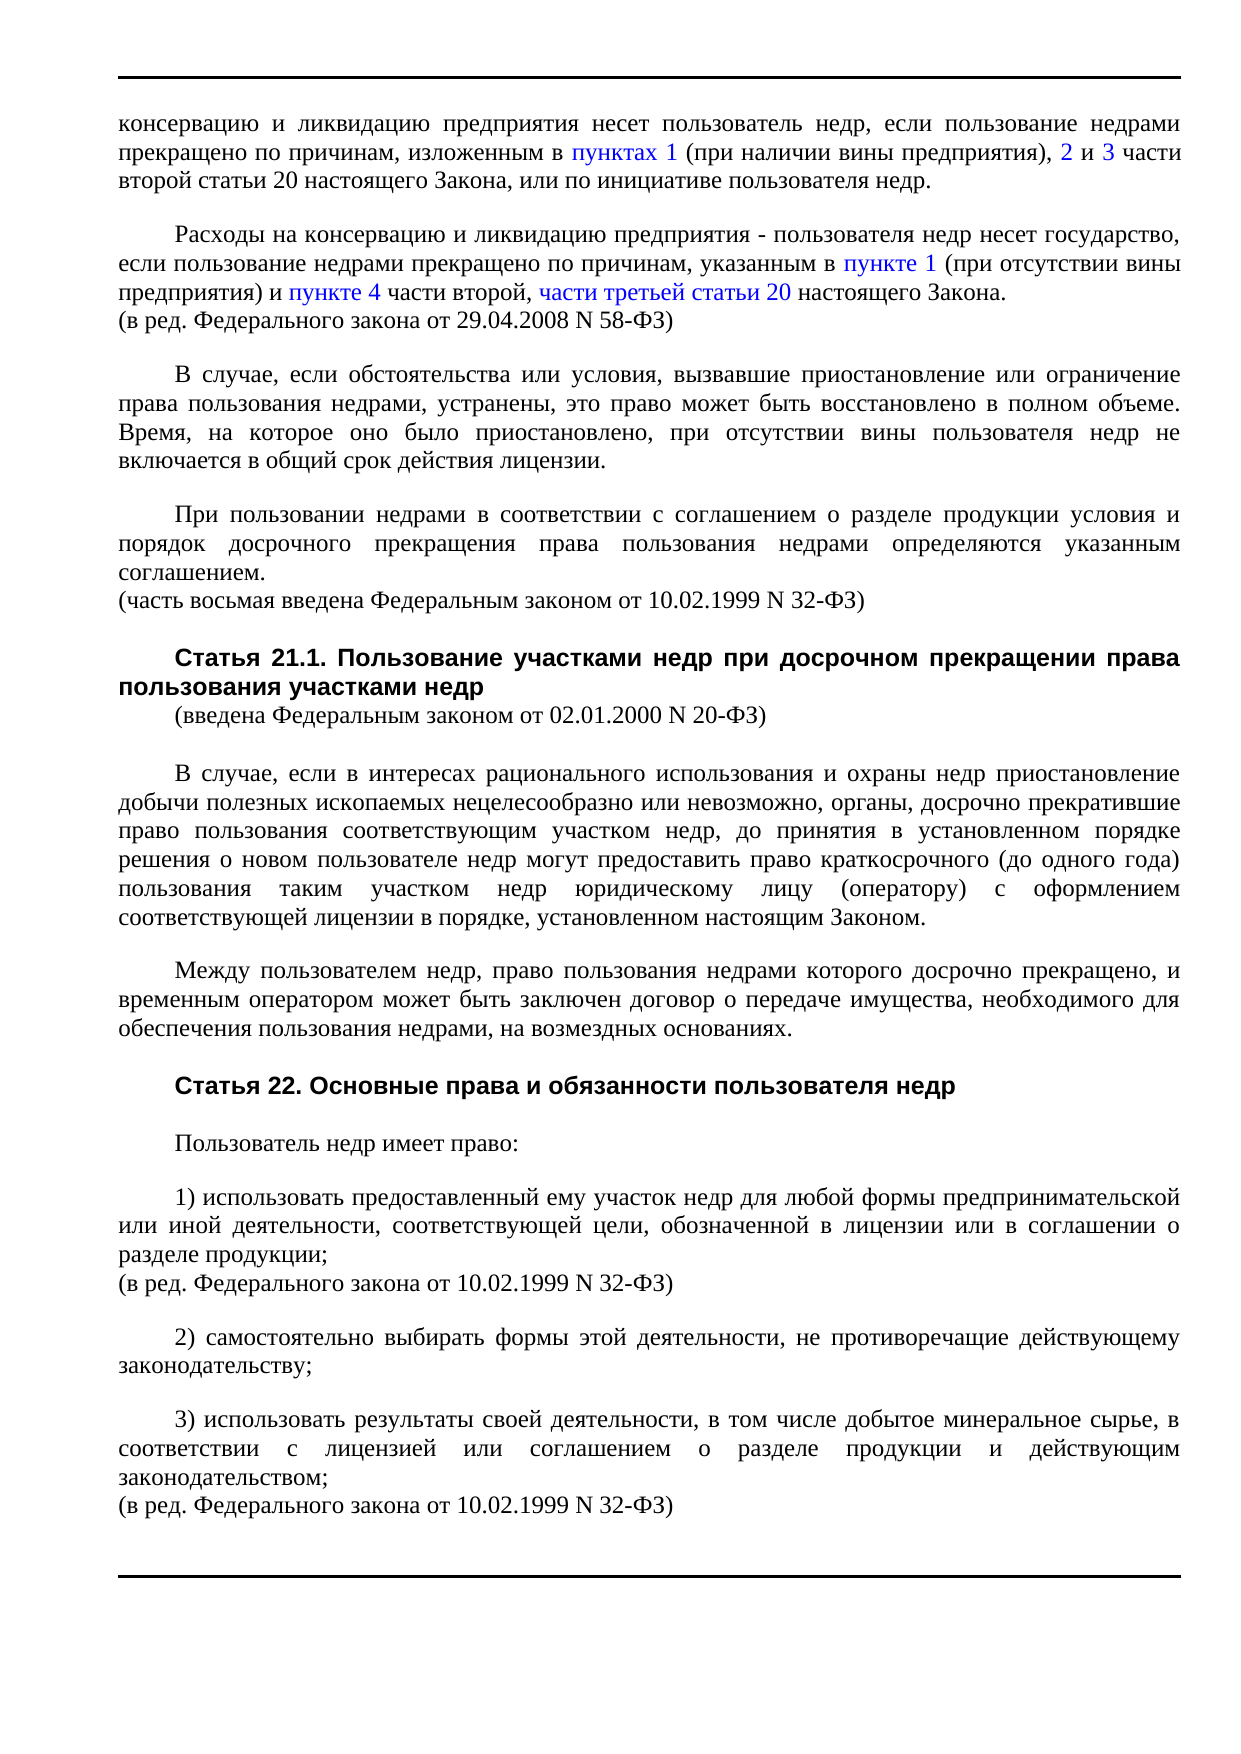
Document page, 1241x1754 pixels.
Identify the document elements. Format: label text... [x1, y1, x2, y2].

text Расходы на консервацию и ликвидацию предприятия - пользователя недр несет государство, если пользование недрами прекращено по причинам, указанным в пункте 1 (при отсутствии вины предприятия) и пункте 4 части второй, части третьей статьи 20 настоящего Закона. [118, 219, 1181, 306]
text Между пользователем недр, право пользования недрами которого досрочно прекращено, и временным оператором может быть заключен договор о передаче имущества, необходимого для обеспечения пользования недрами, на возмездных основаниях. [118, 956, 1181, 1042]
text (часть восьмая введена Федеральным законом от 10.02.1999 N 32-ФЗ) [118, 586, 1181, 614]
title Статья 21.1. Пользование участками недр при досрочном прекращении права пользования участками недр [118, 643, 1181, 701]
title Статья 22. Основные права и обязанности пользователя недр [118, 1071, 1181, 1099]
text Пользователь недр имеет право: [118, 1128, 1181, 1157]
text 3) использовать результаты своей деятельности, в том числе добытое минеральное сырье, в соответствии с лицензией или соглашением о разделе продукции и действующим законодательством; [118, 1404, 1181, 1491]
text При пользовании недрами в соответствии с соглашением о разделе продукции условия и порядок досрочного прекращения права пользования недрами определяются указанным соглашением. [118, 499, 1181, 586]
text (введена Федеральным законом от 02.01.2000 N 20-ФЗ) [118, 701, 1181, 729]
text В случае, если в интересах рационального использования и охраны недр приостановление добычи полезных ископаемых нецелесообразно или невозможно, органы, досрочно прекратившие право пользования соответствующим участком недр, до принятия в установленном порядке решения о новом пользователе недр могут предоставить право краткосрочного (до одного года) пользования таким участком недр юридическому лицу (оператору) с оформлением соответствующей лицензии в порядке, установленном настоящим Законом. [118, 758, 1181, 931]
text В случае, если обстоятельства или условия, вызвавшие приостановление или ограничение права пользования недрами, устранены, это право может быть восстановлено в полном объеме. Время, на которое оно было приостановлено, при отсутствии вины пользователя недр не включается в общий срок действия лицензии. [118, 359, 1181, 474]
text 1) использовать предоставленный ему участок недр для любой формы предпринимательской или иной деятельности, соответствующей цели, обозначенной в лицензии или в соглашении о разделе продукции; [118, 1182, 1181, 1268]
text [118, 108, 1181, 194]
text 2) самостоятельно выбирать формы этой деятельности, не противоречащие действующему законодательству; [118, 1322, 1181, 1379]
text (в ред. Федерального закона от 10.02.1999 N 32-ФЗ) [118, 1268, 1181, 1297]
text (в ред. Федерального закона от 29.04.2008 N 58-ФЗ) [118, 306, 1181, 334]
text (в ред. Федерального закона от 10.02.1999 N 32-ФЗ) [118, 1491, 1181, 1519]
